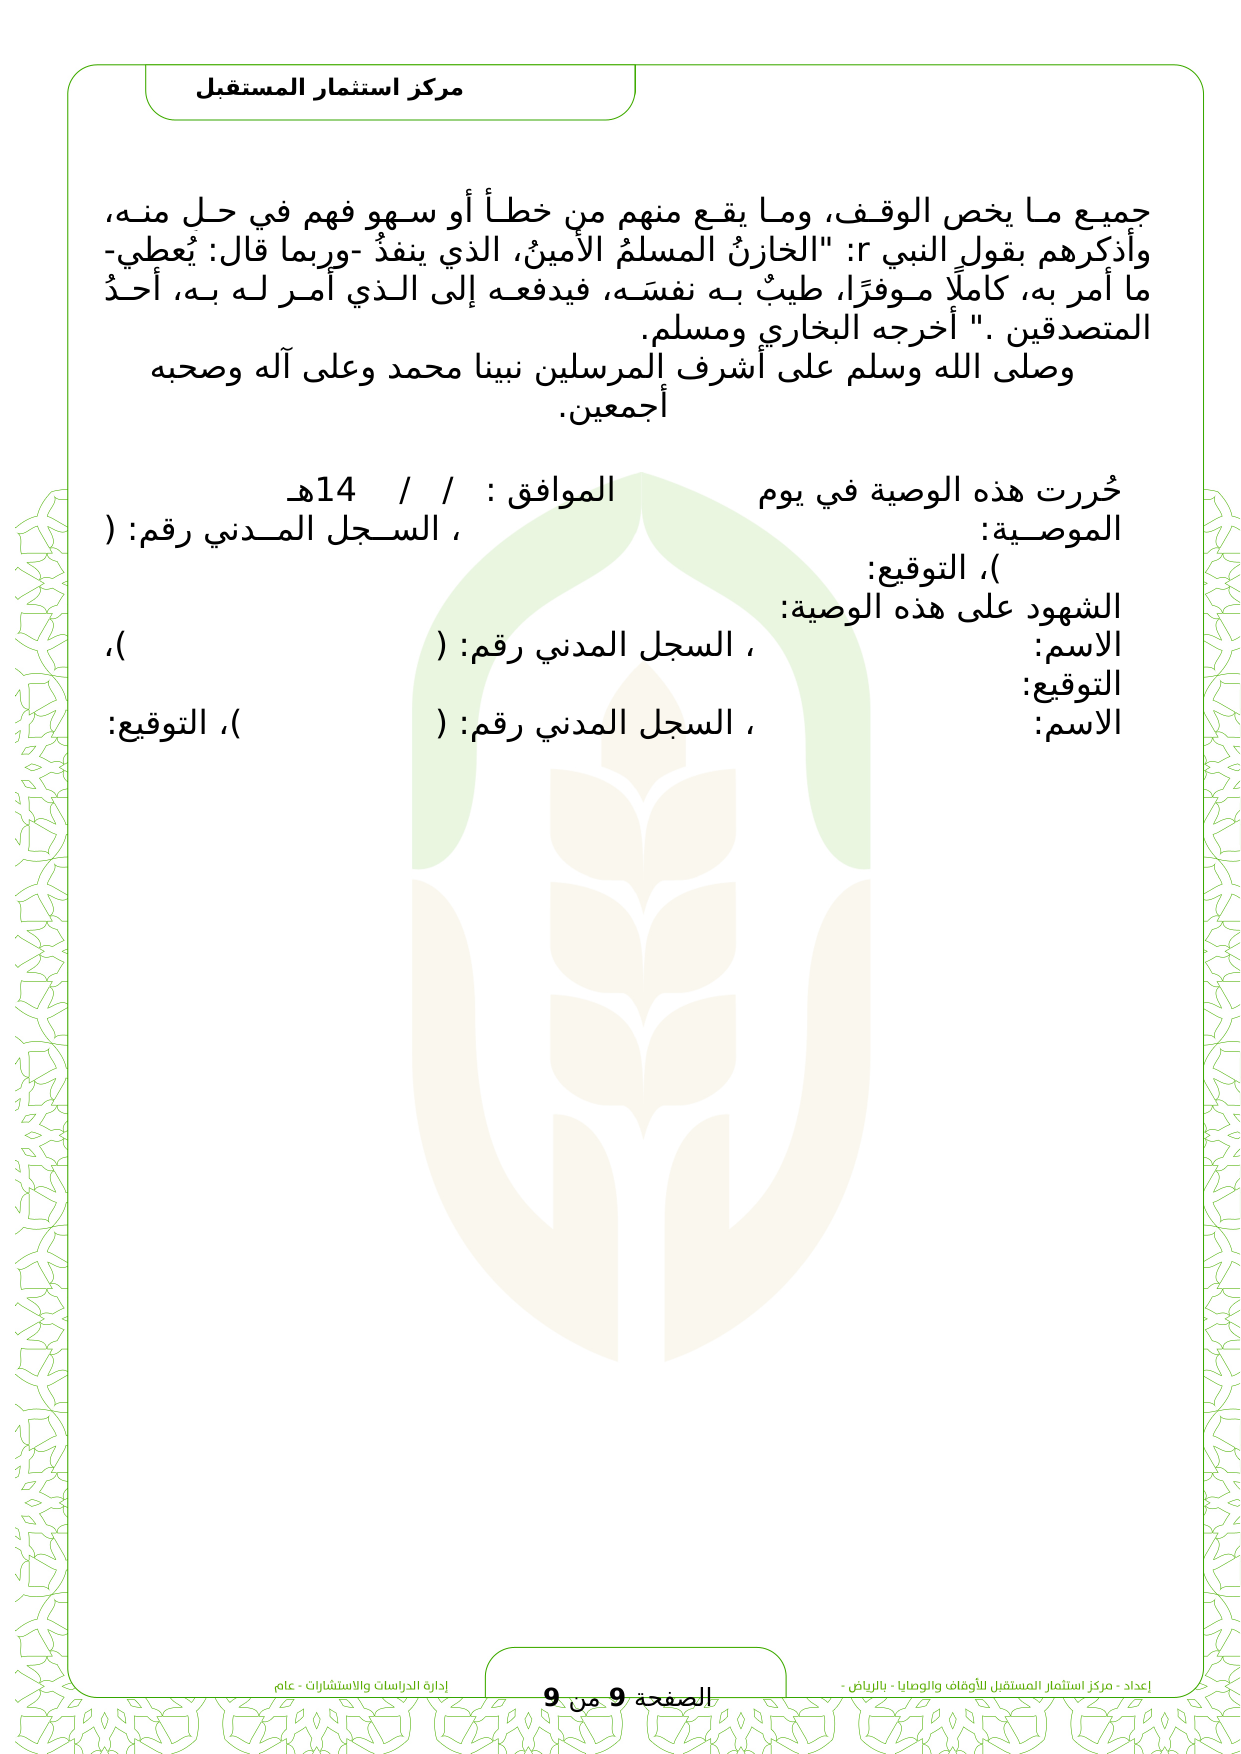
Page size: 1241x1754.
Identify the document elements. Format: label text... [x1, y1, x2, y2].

text الاسم: ، السجل المدني رقم: ( )، التوقيع: [103, 626, 1122, 704]
text وصلى الله وسلم على أشرف المرسلين نبينا محمد وعلى آله وصحبه أجمعين. [103, 347, 1122, 425]
picture [15, 0, 1241, 1754]
text حُررت هذه الوصية في يوم الموافق : / / 14هـ [103, 471, 1122, 509]
text الشهود على هذه الوصية: [103, 587, 1122, 626]
text الاسم: ، السجل المدني رقم: ( )، التوقيع: [103, 704, 1122, 742]
text الموصية: ، السجل المدني رقم: ( )، التوقيع: [103, 509, 1122, 587]
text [103, 192, 1152, 270]
